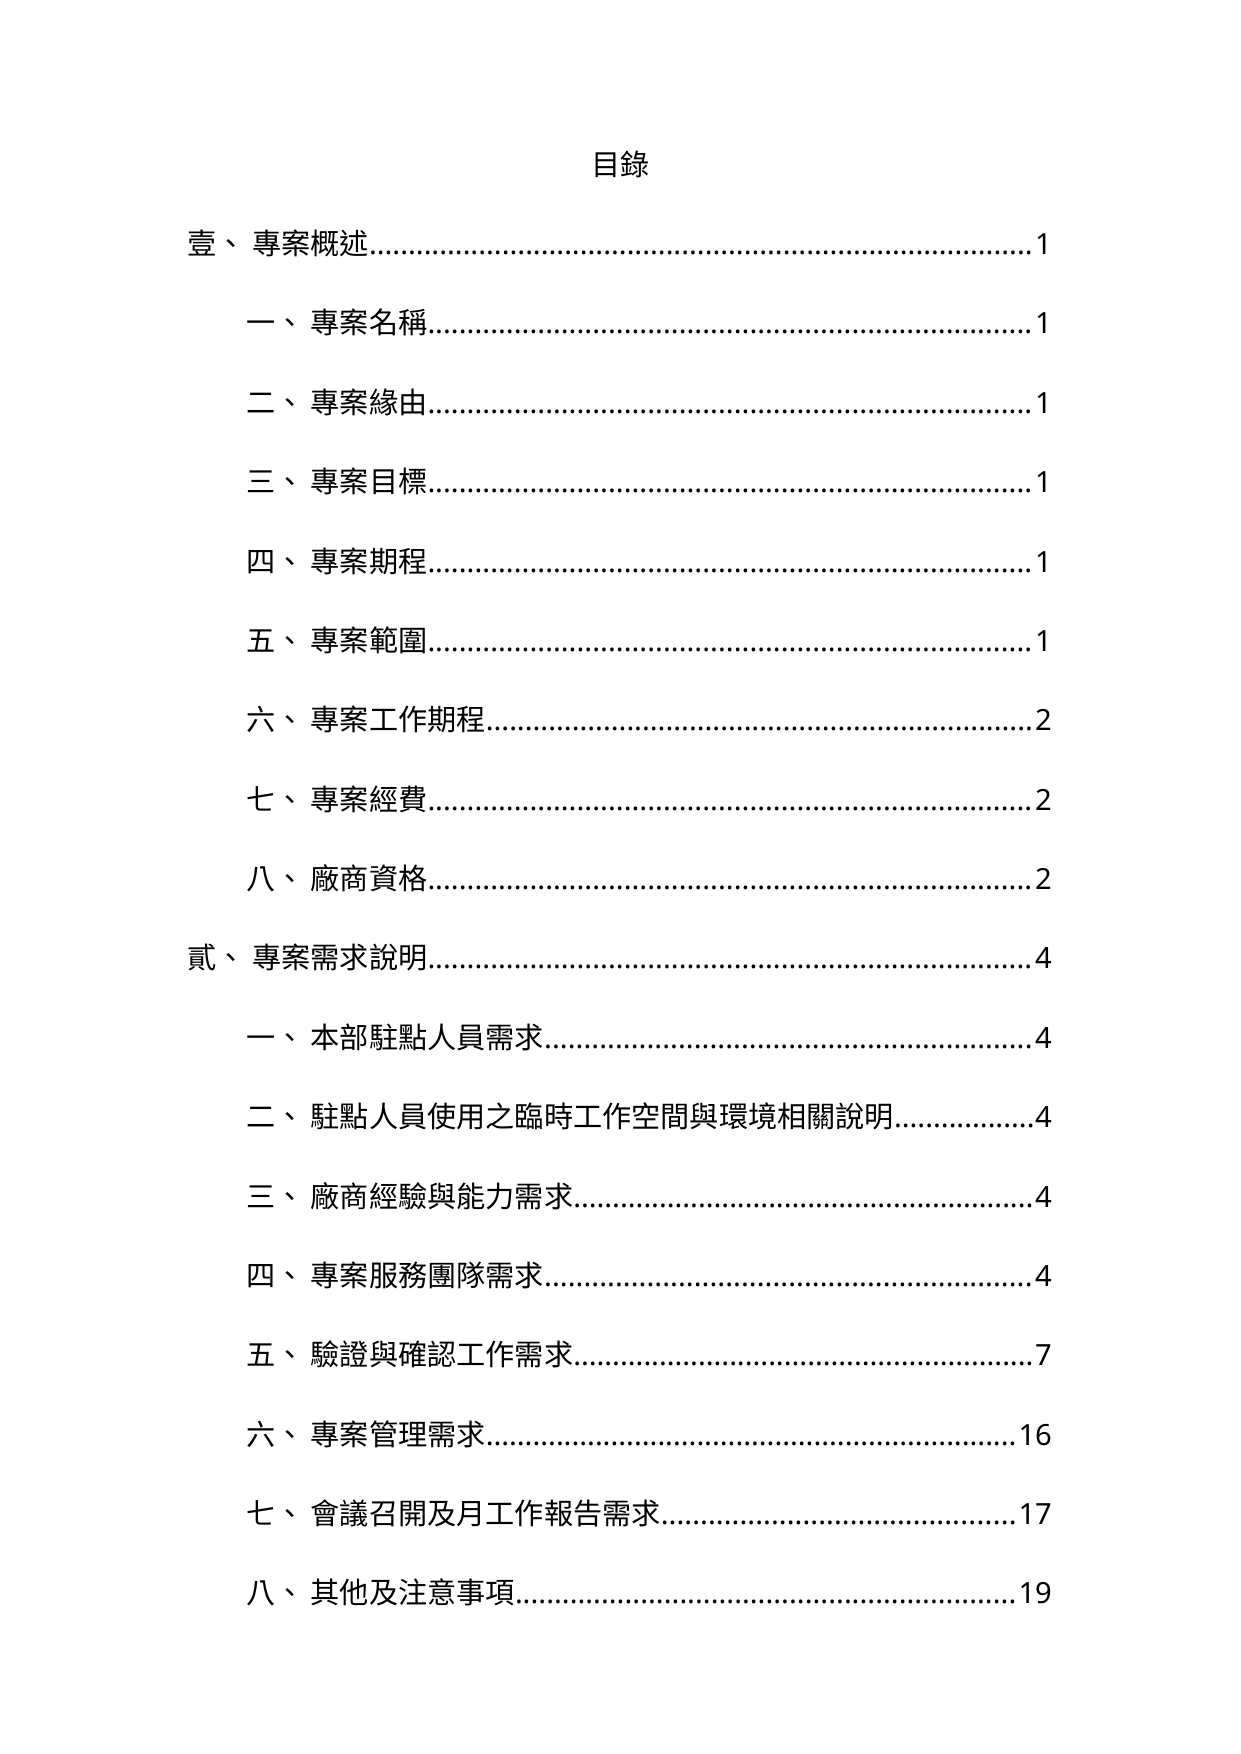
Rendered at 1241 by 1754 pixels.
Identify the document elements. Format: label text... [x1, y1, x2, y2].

text 三、 專案目標 1 [246, 440, 1053, 520]
text 八、 其他及注意事項 19 [246, 1552, 1053, 1631]
text 七、 專案經費 2 [246, 758, 1053, 837]
text 一、 專案名稱 1 [246, 282, 1053, 361]
text 六、 專案工作期程 2 [246, 678, 1053, 758]
text 目錄 [187, 123, 1053, 202]
text 一、 本部駐點人員需求 4 [246, 996, 1053, 1075]
text 三、 廠商經驗與能力需求 4 [246, 1155, 1053, 1234]
text 四、 專案期程 1 [246, 520, 1053, 599]
text 六、 專案管理需求 16 [246, 1393, 1053, 1472]
text 八、 廠商資格 2 [246, 837, 1053, 917]
text 壹、 專案概述 1 [187, 202, 1053, 282]
text 四、 專案服務團隊需求 4 [246, 1234, 1053, 1313]
text 五、 驗證與確認工作需求 7 [246, 1313, 1053, 1393]
text 五、 專案範圍 1 [246, 599, 1053, 678]
text 七、 會議召開及月工作報告需求 17 [246, 1472, 1053, 1552]
text 二、 駐點人員使用之臨時工作空間與環境相關說明 4 [246, 1075, 1053, 1155]
text 貳、 專案需求說明 4 [187, 917, 1053, 996]
text 二、 專案緣由 1 [246, 361, 1053, 440]
